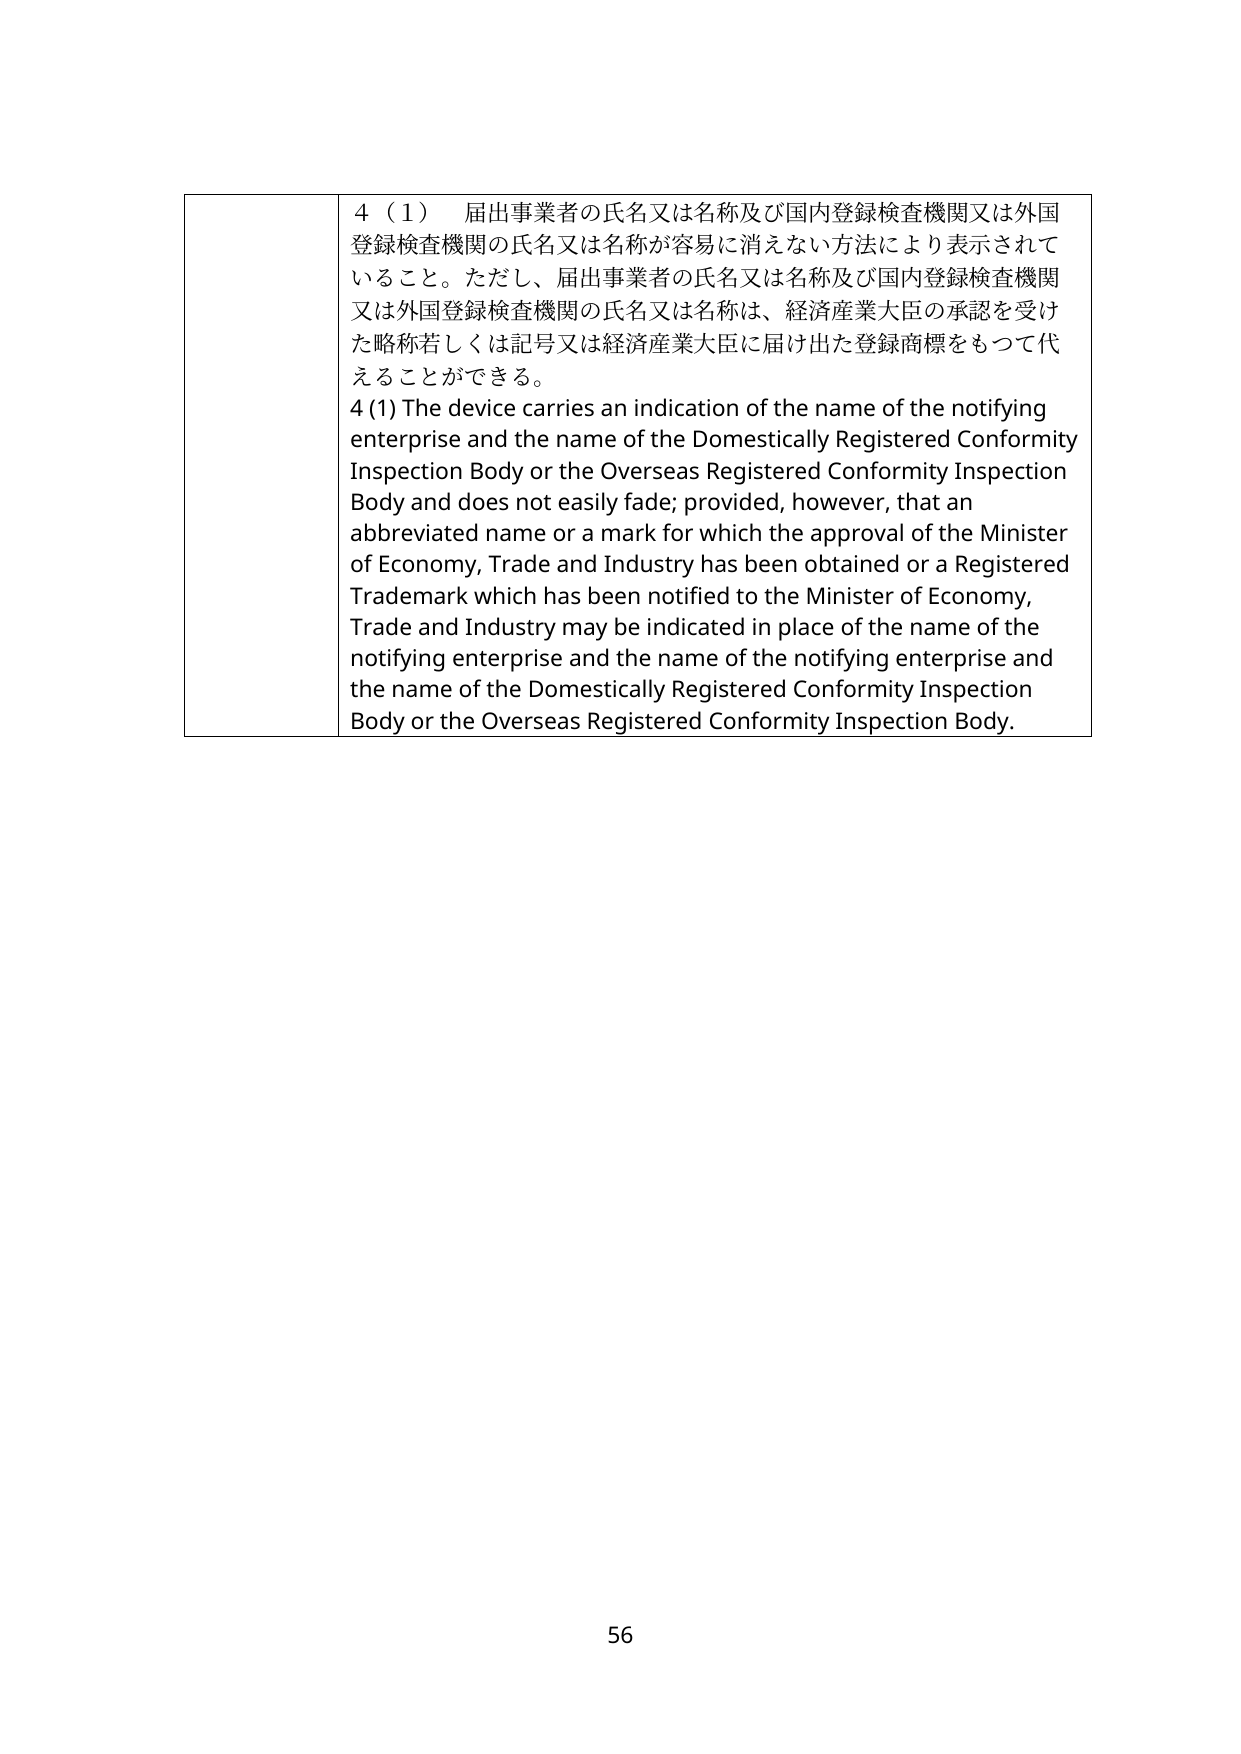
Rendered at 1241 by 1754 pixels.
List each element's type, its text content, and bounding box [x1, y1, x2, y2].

table_cell ４（１） 届出事業者の氏名又は名称及び国内登録検査機関又は外国登録検査機関の氏名又は名称が容易に消えない方法により表示されていること。ただし、届出事業者の氏名又は名称及び国内登録検査機関又は外国登録検査機関の氏名又は名称は、経済産業大臣の承認を受けた略称若しくは記号又は経済産業大臣に届け出た登録商標をもつて代えることができる。 4 (1) The device carries an indication of the name of the notifying enterprise and the name of the Domestically Registered Conformity Inspection Body or the Overseas Registered Conformity Inspection Body and does not easily fade; provided, however, that an abbreviated name or a mark for which the approval of the Minister of Economy, Trade and Industry has been obtained or a Registered Trademark which has been notified to the Minister of Economy, Trade and Industry may be indicated in place of the name of the notifying enterprise and the name of the notifying enterprise and the name of the Domestically Registered Conformity Inspection Body or the Overseas Registered Conformity Inspection Body. [339, 195, 1091, 736]
